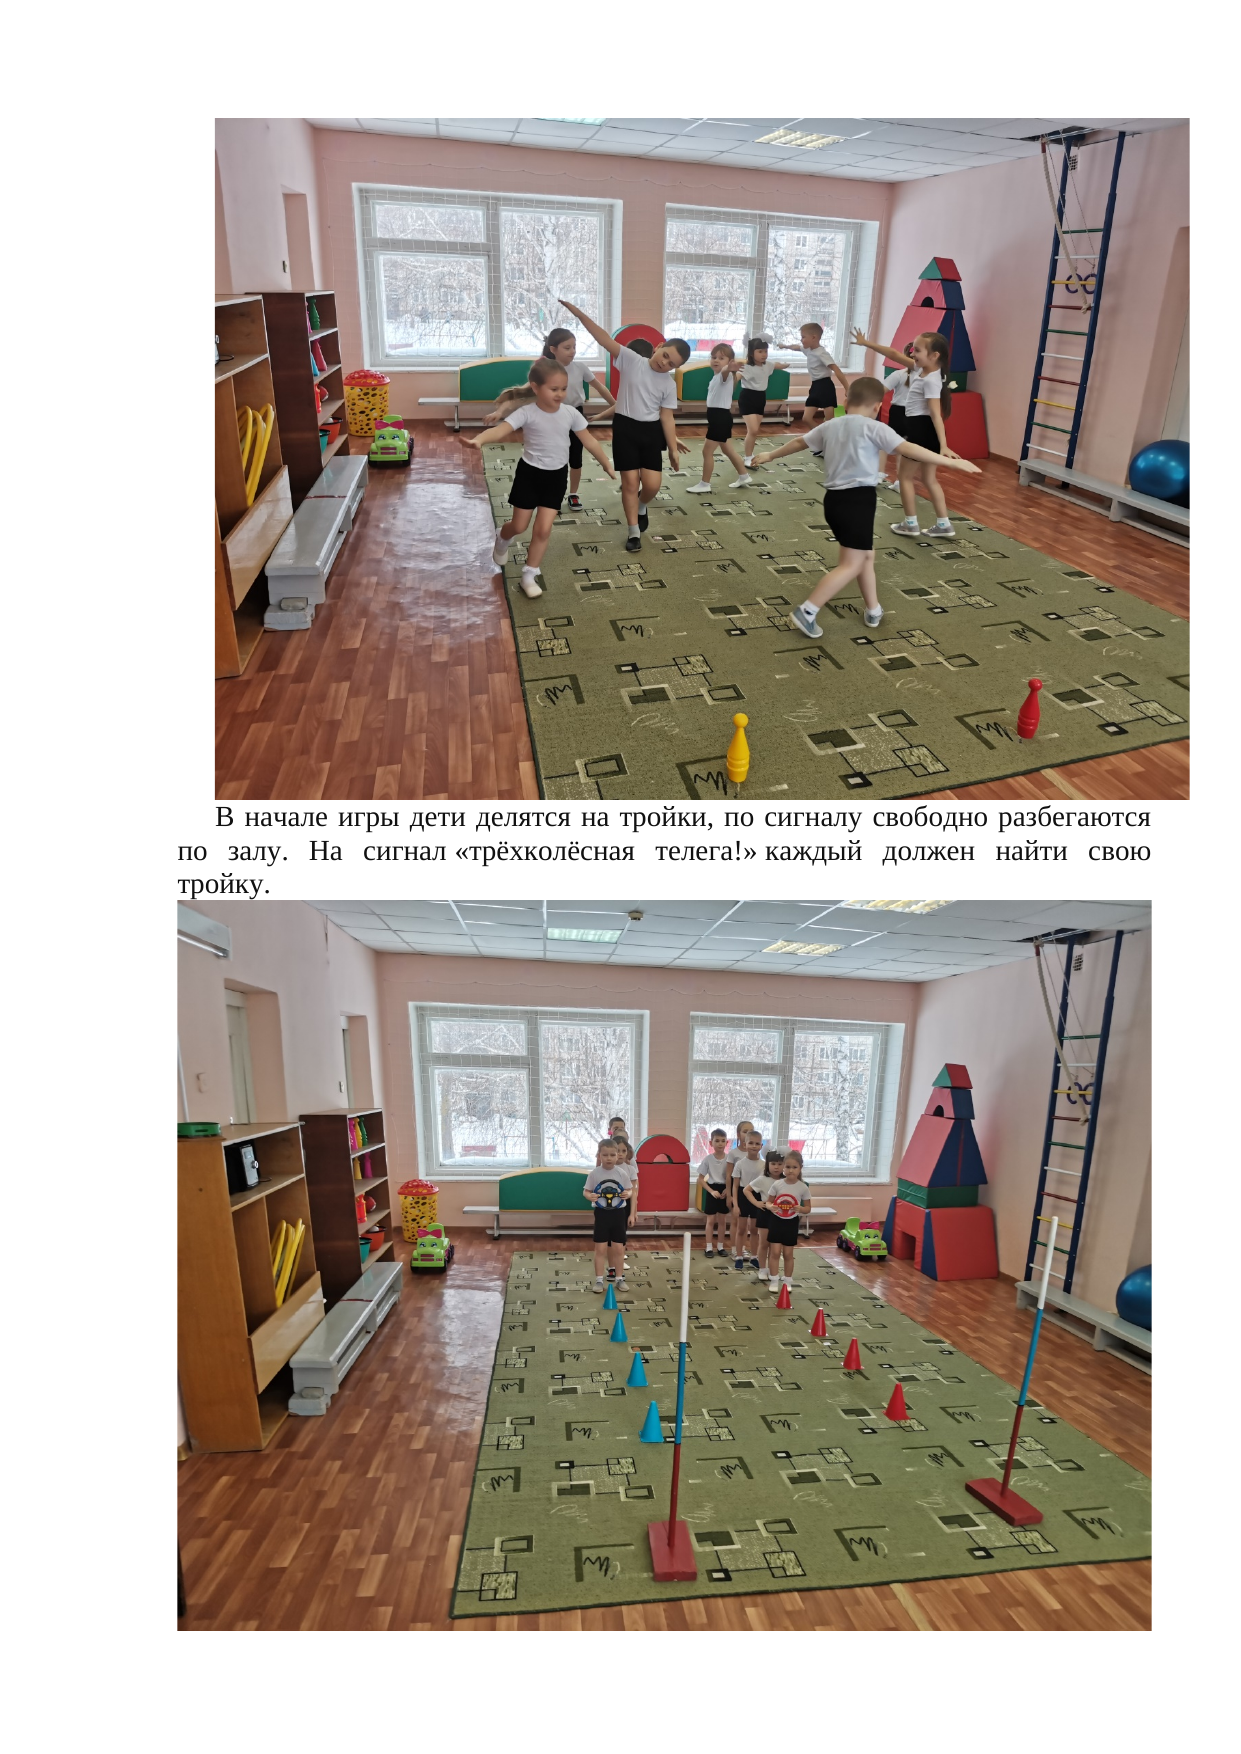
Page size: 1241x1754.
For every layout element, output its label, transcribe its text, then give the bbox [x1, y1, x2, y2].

text В начале игры дети делятся на тройки, по сигналу свободно разбегаются по залу. На сигнал «трёхколёсная телега!» каждый должен найти свою тройку. [177, 799, 1152, 900]
picture [177, 900, 1152, 1631]
picture [214, 118, 1190, 800]
